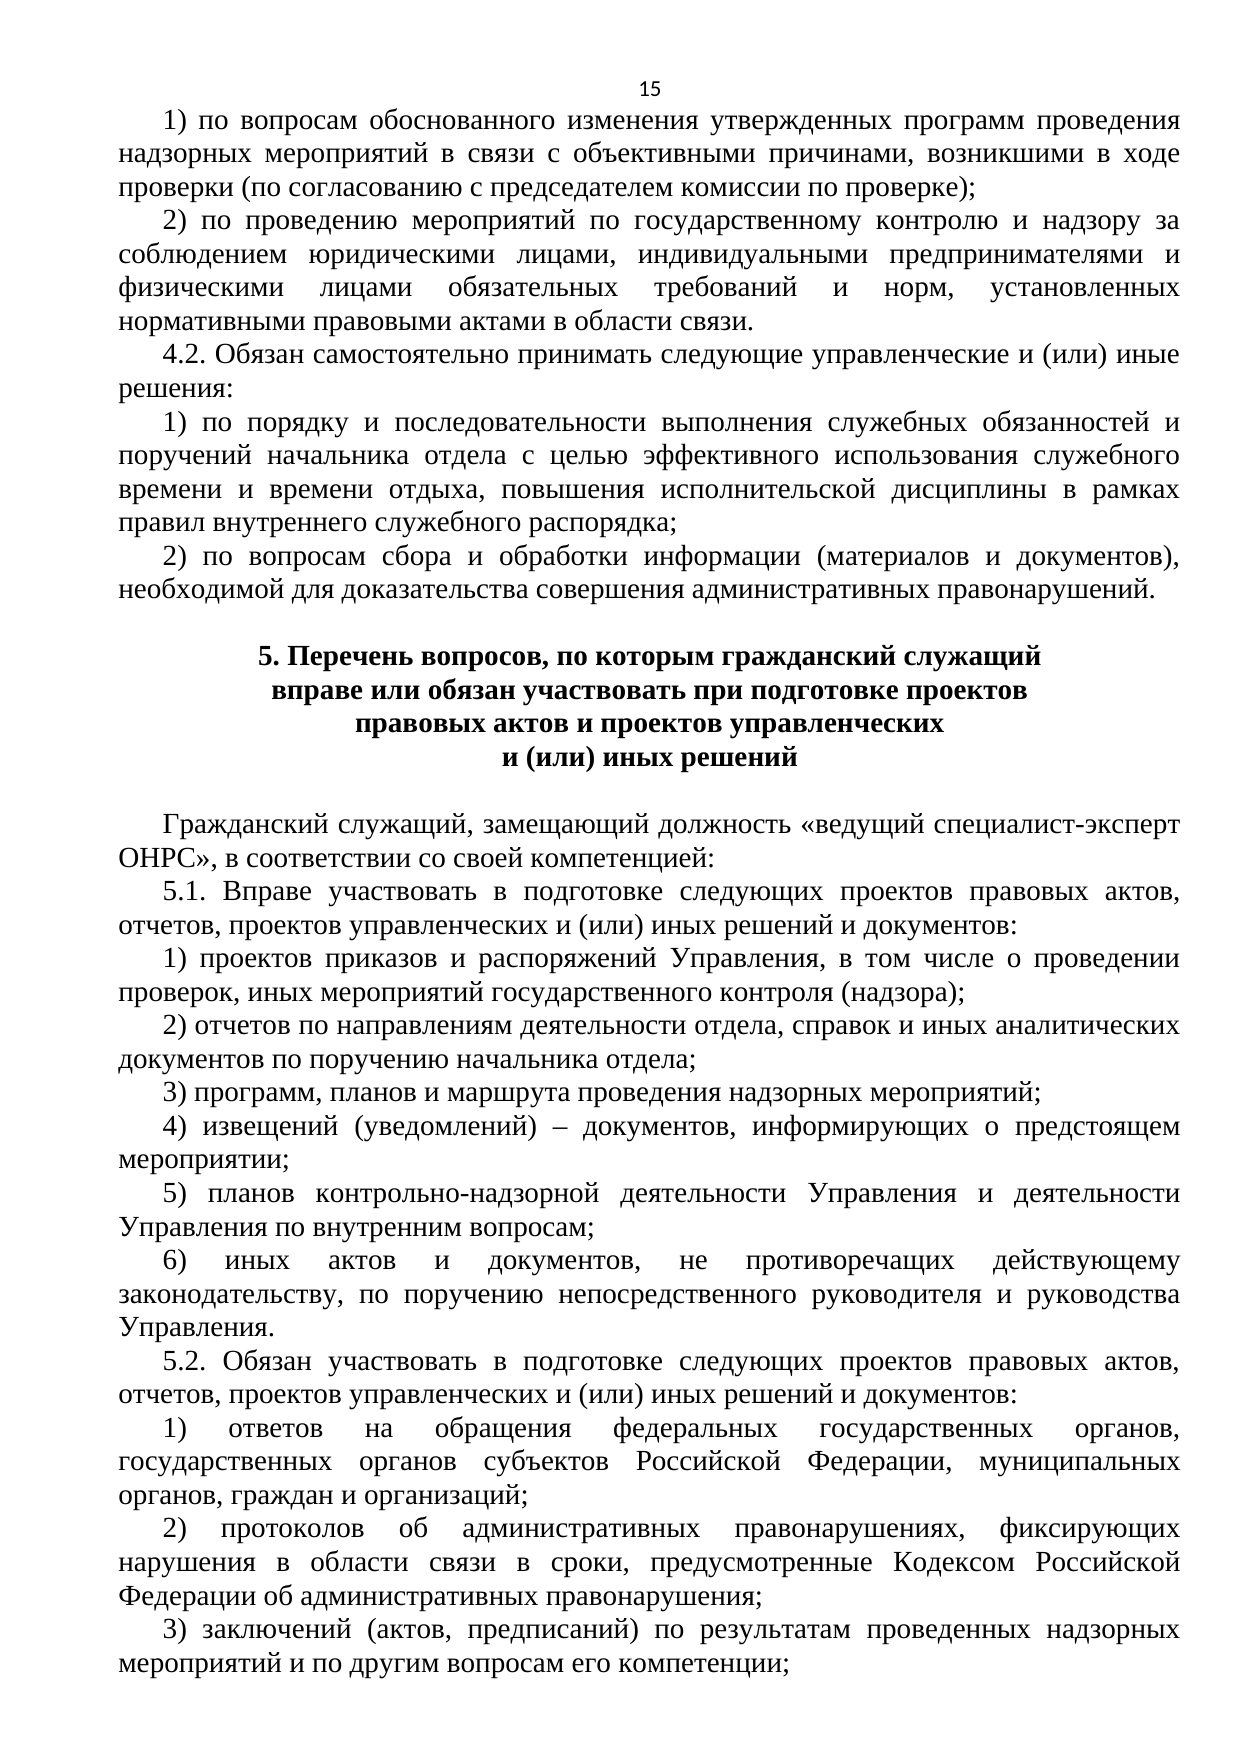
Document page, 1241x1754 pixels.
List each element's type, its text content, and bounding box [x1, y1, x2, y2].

text 5. Перечень вопросов, по которым гражданский служащий [118, 638, 1181, 672]
text Гражданский служащий, замещающий должность «ведущий специалист-эксперт ОНРС», в соответствии со своей компетенцией: [118, 806, 1181, 873]
text 1) по порядку и последовательности выполнения служебных обязанностей и поручений начальника отдела с целью эффективного использования служебного времени и времени отдыха, повышения исполнительской дисциплины в рамках правил внутреннего служебного распорядка; [118, 404, 1181, 538]
text 2) протоколов об административных правонарушениях, фиксирующих нарушения в области связи в сроки, предусмотренные Кодексом Российской Федерации об административных правонарушения; [118, 1511, 1181, 1611]
text 2) по вопросам сбора и обработки информации (материалов и документов), необходимой для доказательства совершения административных правонарушений. [118, 538, 1181, 605]
text 4) извещений (уведомлений) – документов, информирующих о предстоящем мероприятии; [118, 1108, 1181, 1175]
text 3) заключений (актов, предписаний) по результатам проведенных надзорных мероприятий и по другим вопросам его компетенции; [118, 1611, 1181, 1678]
text 3) программ, планов и маршрута проведения надзорных мероприятий; [118, 1074, 1181, 1108]
text 5.1. Вправе участвовать в подготовке следующих проектов правовых актов, отчетов, проектов управленческих и (или) иных решений и документов: [118, 873, 1181, 940]
text 1) по вопросам обоснованного изменения утвержденных программ проведения надзорных мероприятий в связи с объективными причинами, возникшими в ходе проверки (по согласованию с председателем комиссии по проверке); [118, 102, 1181, 202]
text 5) планов контрольно-надзорной деятельности Управления и деятельности Управления по внутренним вопросам; [118, 1175, 1181, 1242]
text правовых актов и проектов управленческих [118, 706, 1181, 739]
text 1) проектов приказов и распоряжений Управления, в том числе о проведении проверок, иных мероприятий государственного контроля (надзора); [118, 940, 1181, 1007]
text 6) иных актов и документов, не противоречащих действующему законодательству, по поручению непосредственного руководителя и руководства Управления. [118, 1242, 1181, 1343]
text 1) ответов на обращения федеральных государственных органов, государственных органов субъектов Российской Федерации, муниципальных органов, граждан и организаций; [118, 1410, 1181, 1511]
text 2) отчетов по направлениям деятельности отдела, справок и иных аналитических документов по поручению начальника отдела; [118, 1007, 1181, 1074]
text 5.2. Обязан участвовать в подготовке следующих проектов правовых актов, отчетов, проектов управленческих и (или) иных решений и документов: [118, 1343, 1181, 1410]
text вправе или обязан участвовать при подготовке проектов [118, 672, 1181, 706]
text 4.2. Обязан самостоятельно принимать следующие управленческие и (или) иные решения: [118, 337, 1181, 404]
text и (или) иных решений [118, 739, 1181, 773]
text 2) по проведению мероприятий по государственному контролю и надзору за соблюдением юридическими лицами, индивидуальными предпринимателями и физическими лицами обязательных требований и норм, установленных нормативными правовыми актами в области связи. [118, 202, 1181, 337]
